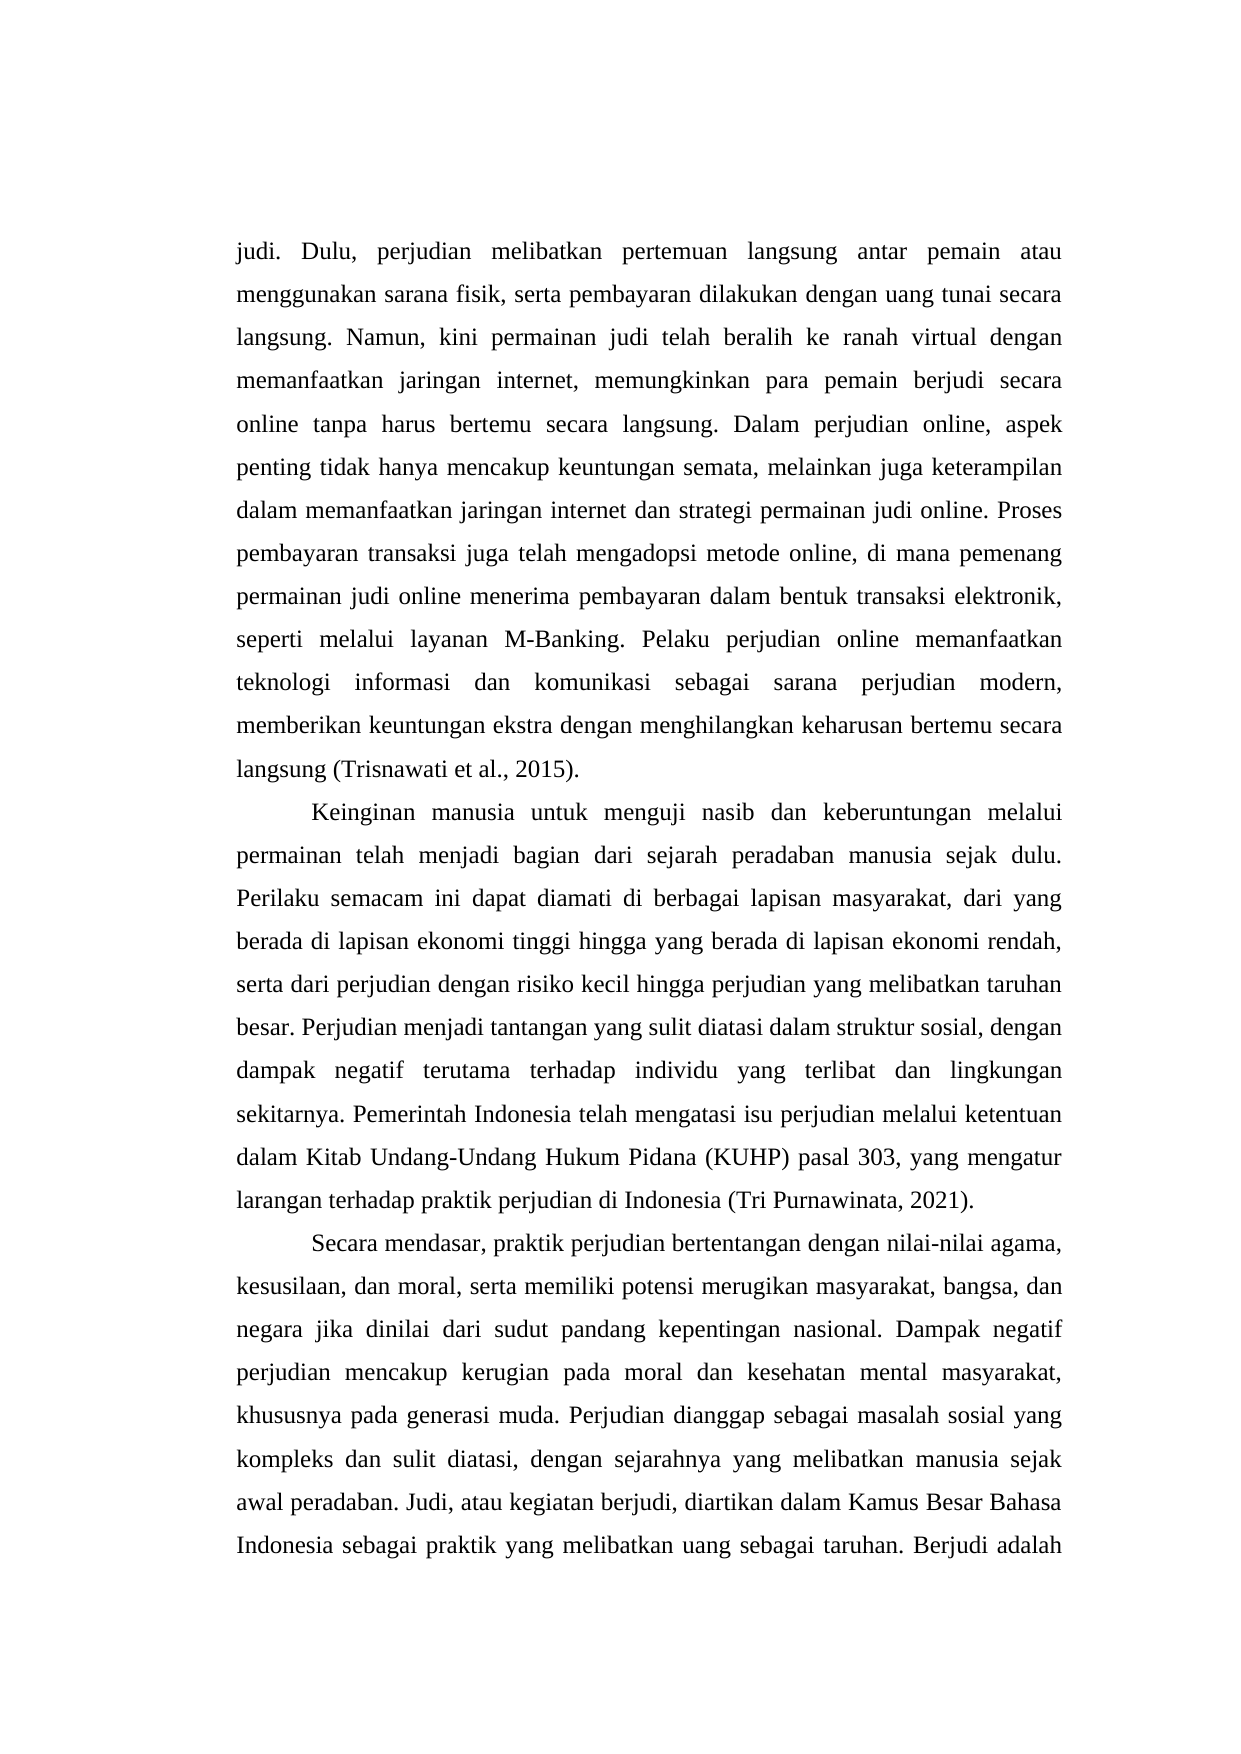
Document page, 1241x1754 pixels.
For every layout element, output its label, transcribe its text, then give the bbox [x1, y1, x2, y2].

text Keinginan manusia untuk menguji nasib dan keberuntungan melalui permainan telah menjadi bagian dari sejarah peradaban manusia sejak dulu. Perilaku semacam ini dapat diamati di berbagai lapisan masyarakat, dari yang berada di lapisan ekonomi tinggi hingga yang berada di lapisan ekonomi rendah, serta dari perjudian dengan risiko kecil hingga perjudian yang melibatkan taruhan besar. Perjudian menjadi tantangan yang sulit diatasi dalam struktur sosial, dengan dampak negatif terutama terhadap individu yang terlibat dan lingkungan sekitarnya. Pemerintah Indonesia telah mengatasi isu perjudian melalui ketentuan dalam Kitab Undang-Undang Hukum Pidana (KUHP) pasal 303, yang mengatur larangan terhadap praktik perjudian di Indonesia (Tri Purnawinata, 2021). [236, 797, 1063, 1214]
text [236, 236, 1063, 782]
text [236, 1228, 1063, 1559]
